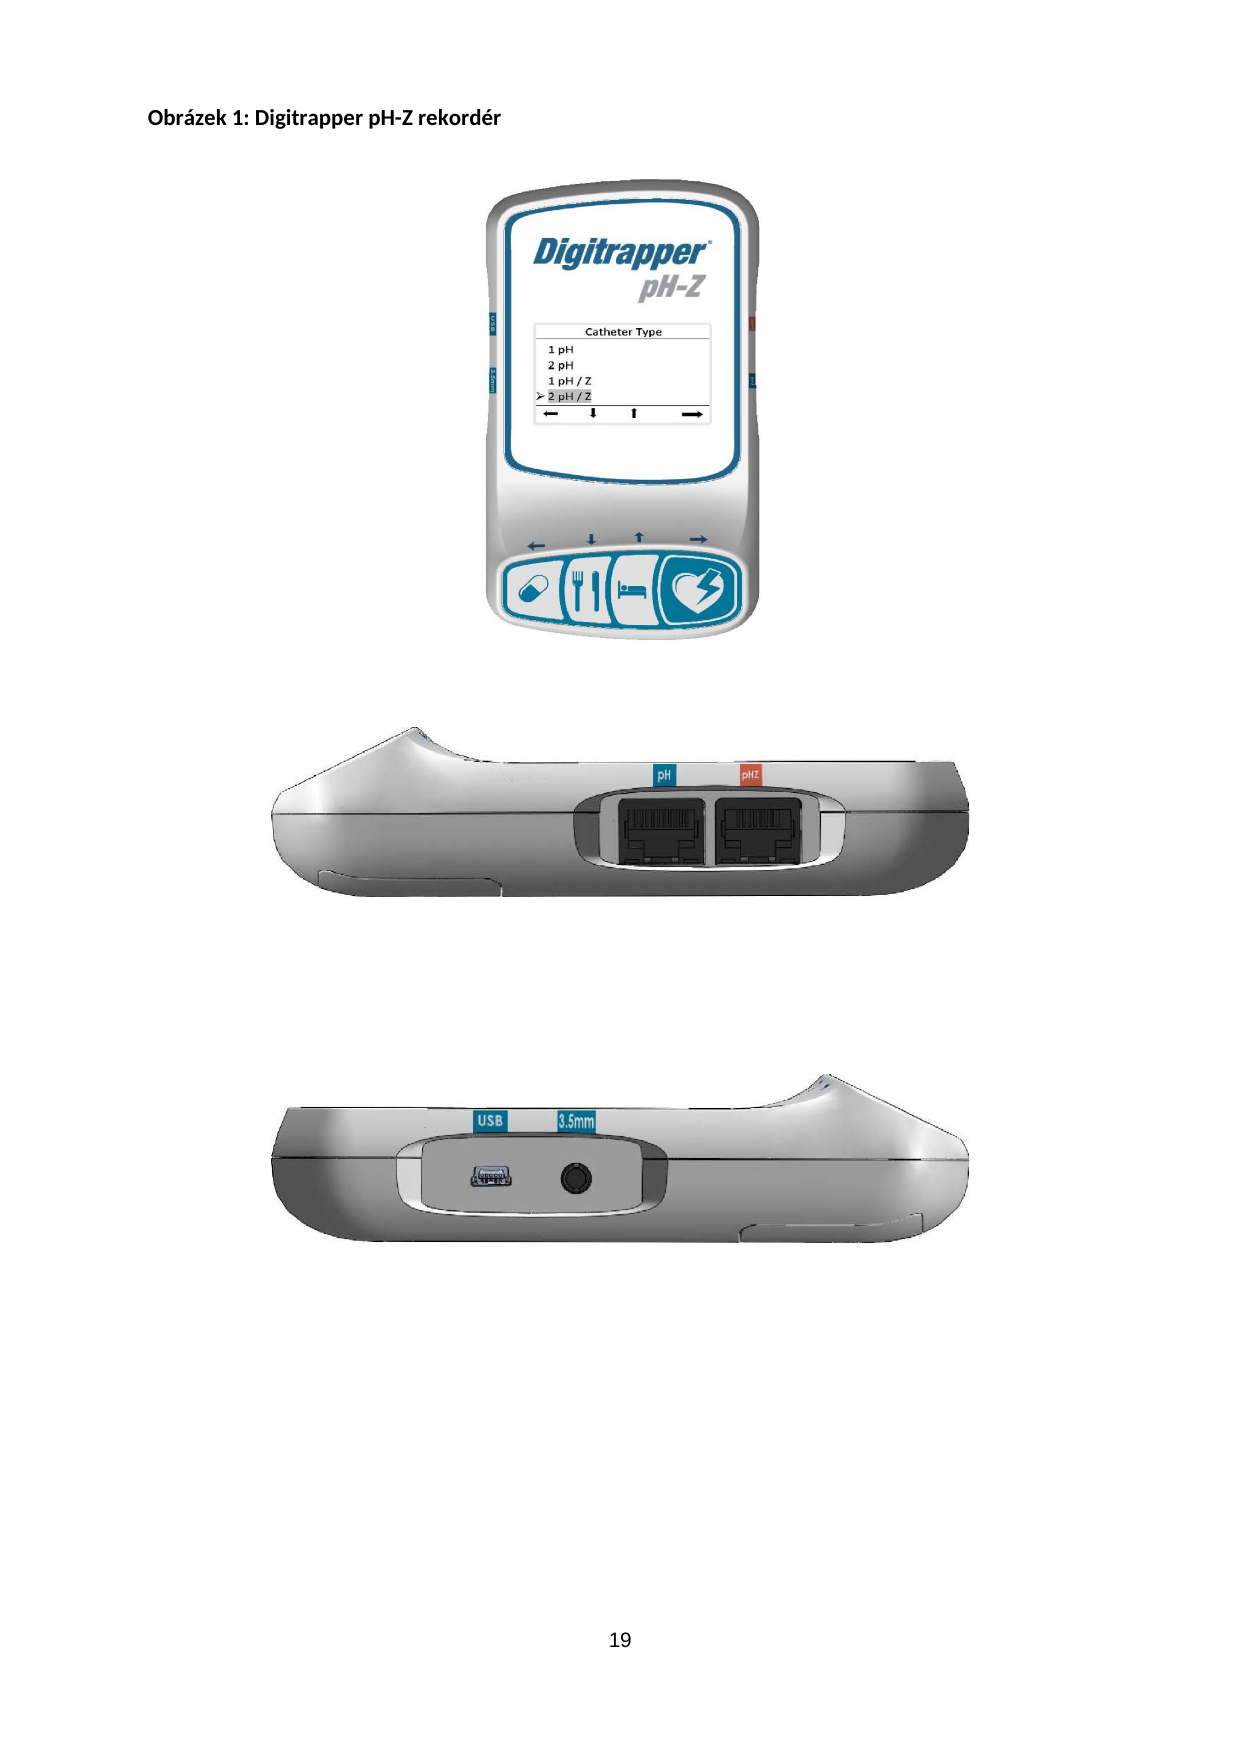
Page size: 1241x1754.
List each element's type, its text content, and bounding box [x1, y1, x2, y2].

text Obrázek 1: Digitrapper pH-Z rekordér [148, 103, 1093, 131]
picture [271, 1074, 970, 1243]
picture [463, 156, 777, 652]
picture [271, 727, 970, 897]
